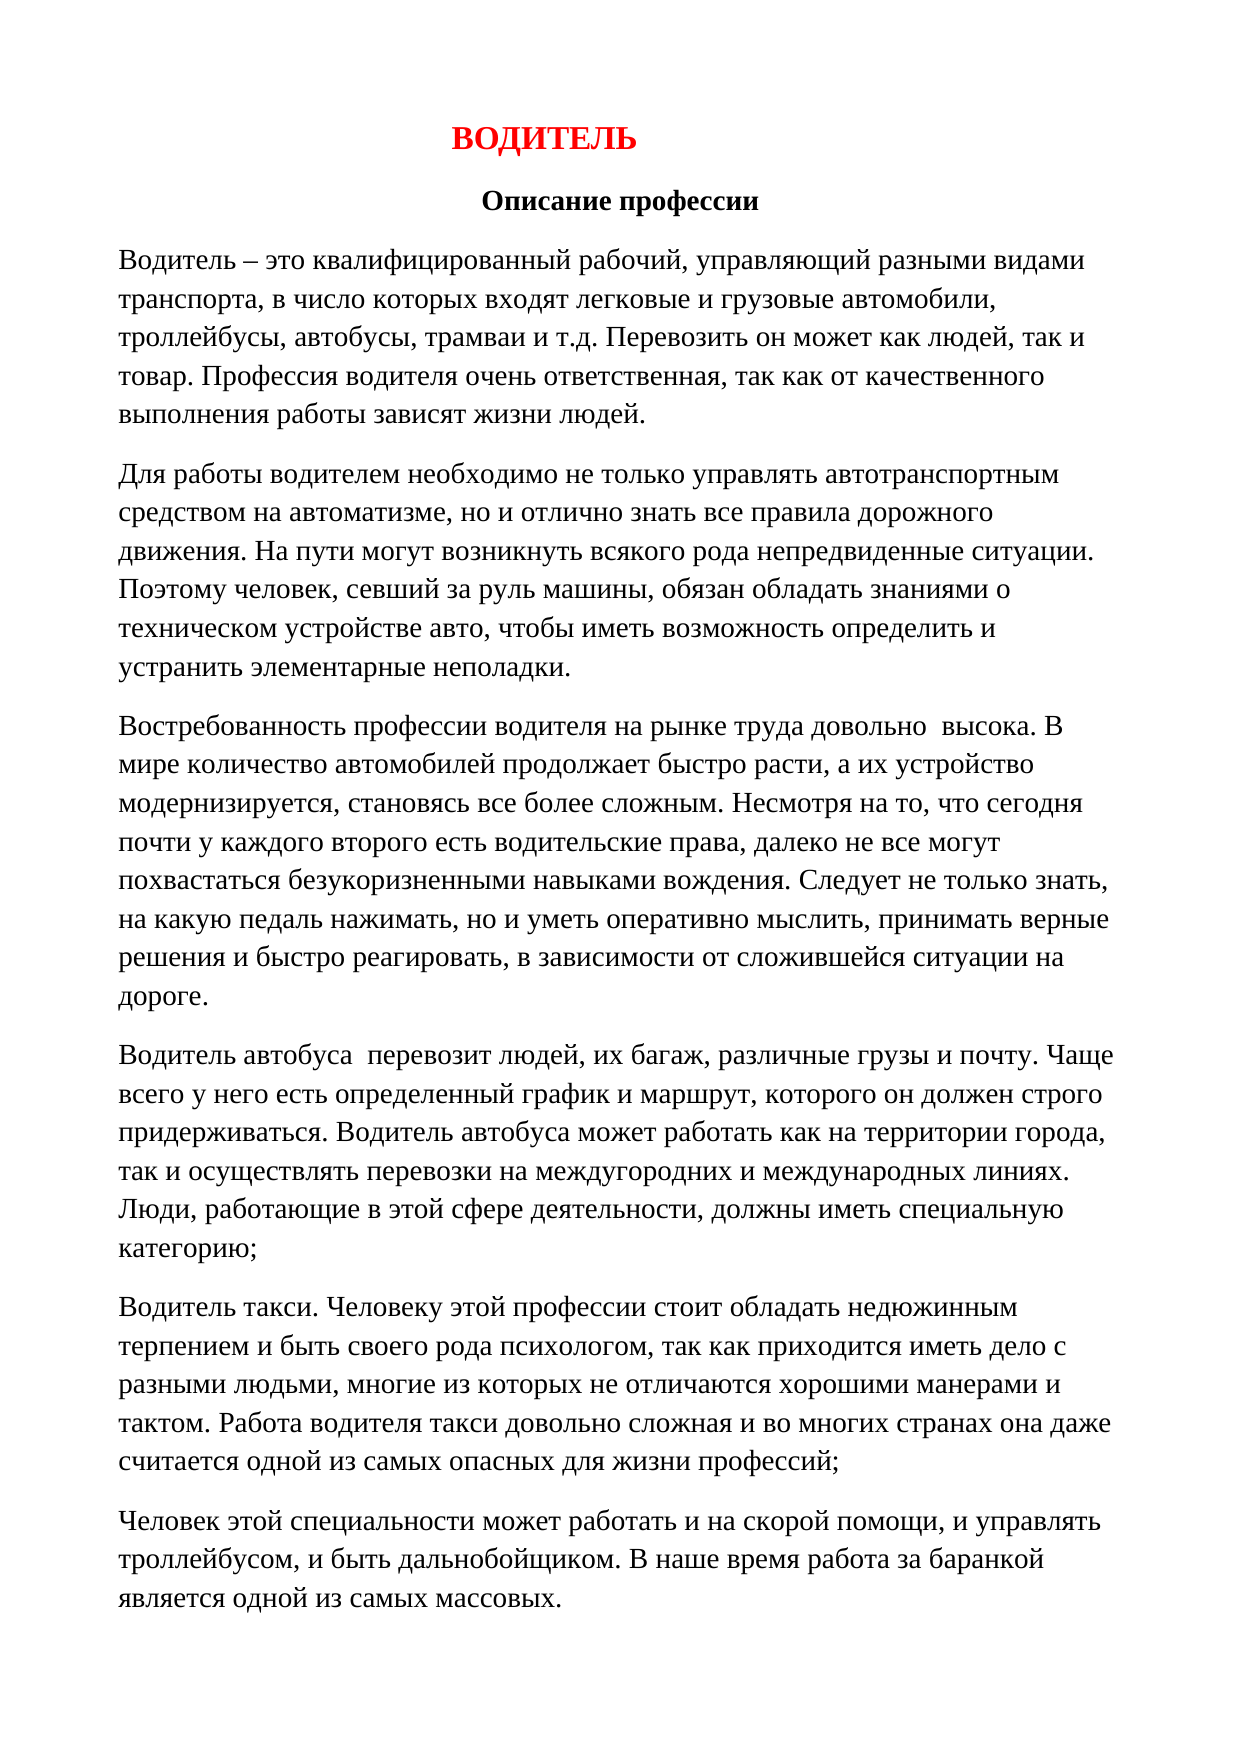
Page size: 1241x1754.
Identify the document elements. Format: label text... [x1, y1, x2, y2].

text Востребованность профессии водителя на рынке труда довольно высока. В мире количество автомобилей продолжает быстро расти, а их устройство модернизируется, становясь все более сложным. Несмотря на то, что сегодня почти у каждого второго есть водительские права, далеко не все могут похвастаться безукоризненными навыками вождения. Следует не только знать, на какую педаль нажимать, но и уметь оперативно мыслить, принимать верные решения и быстро реагировать, в зависимости от сложившейся ситуации на дороге. [118, 708, 1122, 1011]
text Описание профессии [118, 183, 1122, 217]
text Человек этой специальности может работать и на скорой помощи, и управлять троллейбусом, и быть дальнобойщиком. В наше время работа за баранкой является одной из самых массовых. [118, 1503, 1122, 1613]
text Для работы водителем необходимо не только управлять автотранспортным средством на автоматизме, но и отлично знать все правила дорожного движения. На пути могут возникнуть всякого рода непредвиденные ситуации. Поэтому человек, севший за руль машины, обязан обладать знаниями о техническом устройстве авто, чтобы иметь возможность определить и устранить элементарные неполадки. [118, 456, 1122, 682]
text Водитель – это квалифицированный рабочий, управляющий разными видами транспорта, в число которых входят легковые и грузовые автомобили, троллейбусы, автобусы, трамваи и т.д. Перевозить он может как людей, так и товар. Профессия водителя очень ответственная, так как от качественного выполнения работы зависят жизни людей. [118, 242, 1122, 430]
text ВОДИТЕЛЬ [118, 118, 1122, 156]
text Водитель автобуса перевозит людей, их багаж, различные грузы и почту. Чаще всего у него есть определенный график и маршрут, которого он должен строго придерживаться. Водитель автобуса может работать как на территории города, так и осуществлять перевозки на междугородних и международных линиях. Люди, работающие в этой сфере деятельности, должны иметь специальную категорию; [118, 1037, 1122, 1263]
text Водитель такси. Человеку этой профессии стоит обладать недюжинным терпением и быть своего рода психологом, так как приходится иметь дело с разными людьми, многие из которых не отличаются хорошими манерами и тактом. Работа водителя такси довольно сложная и во многих странах она даже считается одной из самых опасных для жизни профессий; [118, 1289, 1122, 1477]
